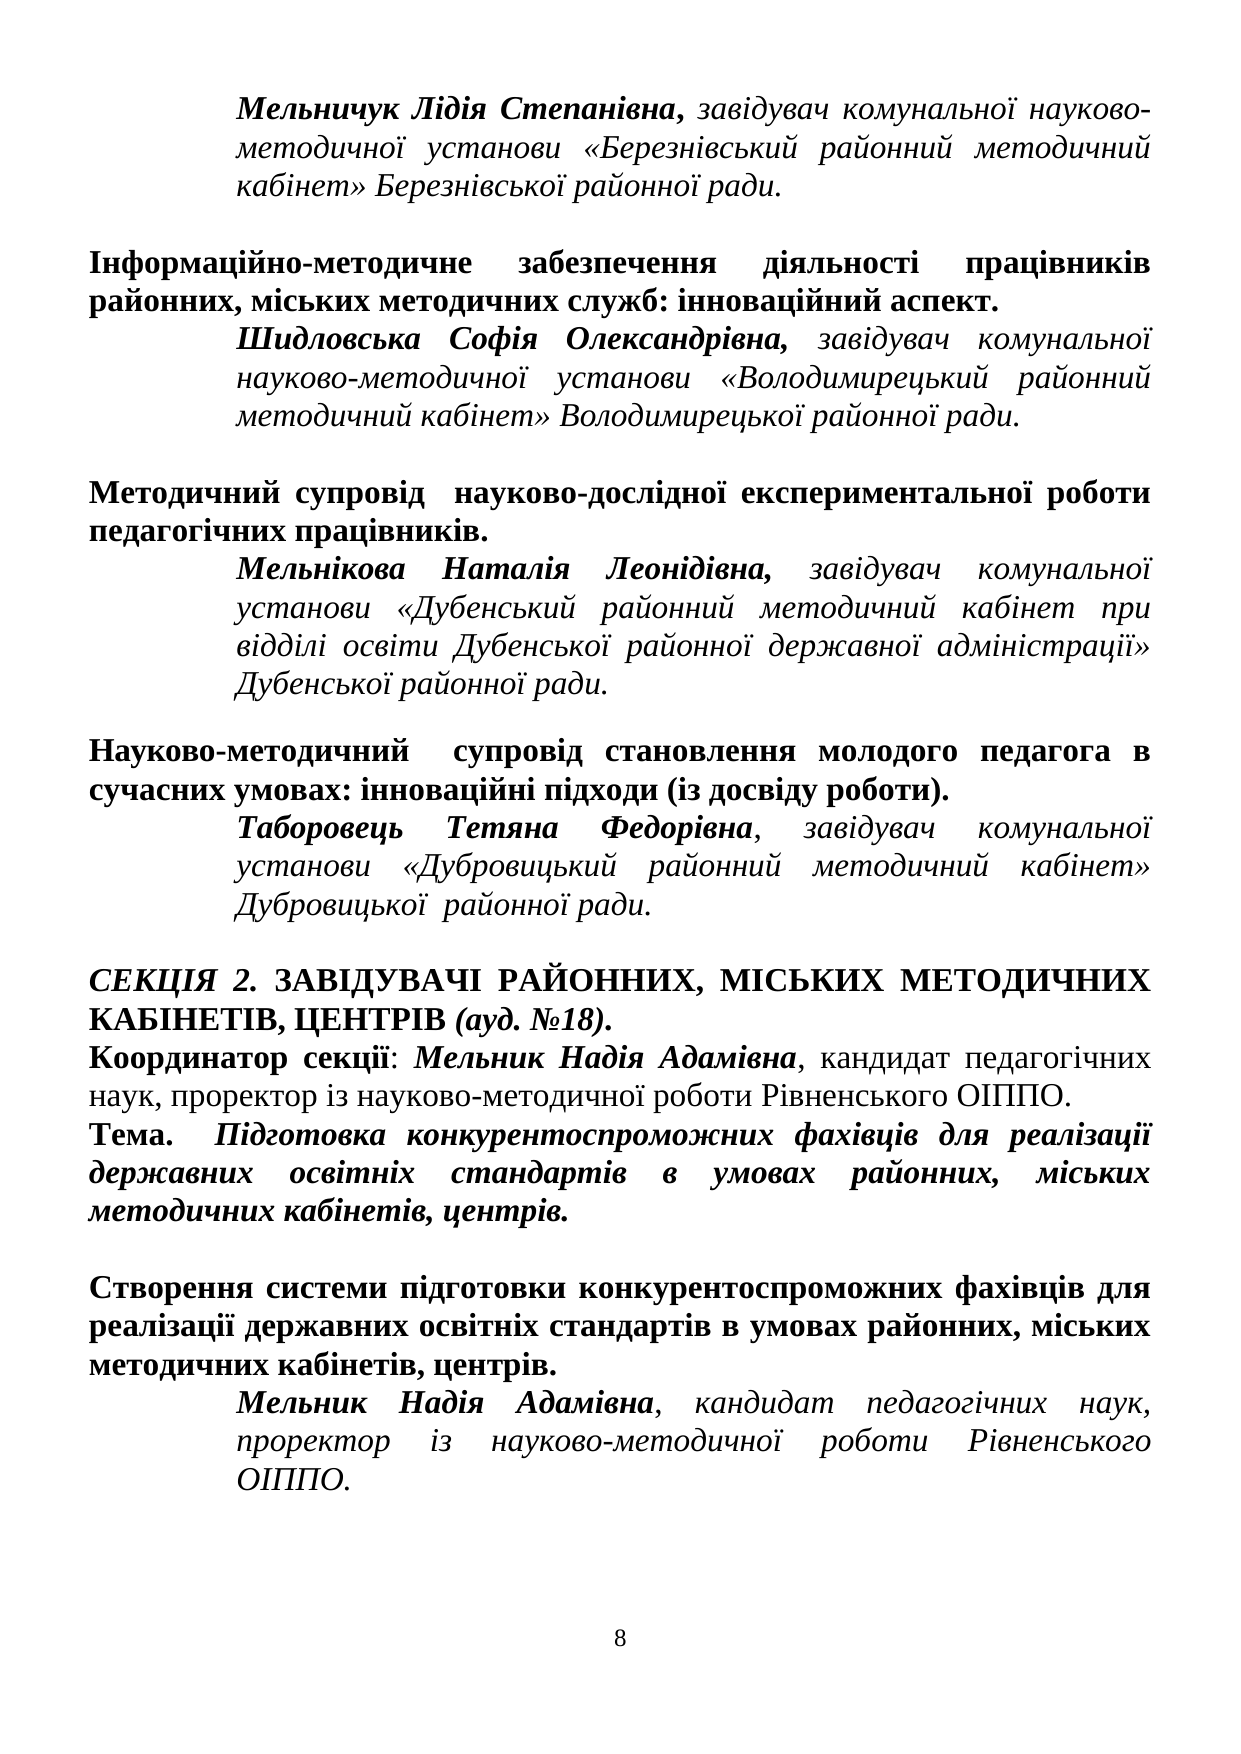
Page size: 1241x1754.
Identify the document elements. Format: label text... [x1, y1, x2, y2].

text Створення системи підготовки конкурентоспроможних фахівців для реалізації державних освітніх стандартів в умовах районних, міських методичних кабінетів, центрів. [89, 1267, 1152, 1382]
text Мельничук Лідія Степанівна, завідувач комунальної науково-методичної установи «Березнівський районний методичний кабінет» Березнівської районної ради. [236, 89, 1152, 204]
text Координатор секції: Мельник Надія Адамівна, кандидат педагогічних наук, проректор із науково-методичної роботи Рівненського ОІППО. [89, 1037, 1152, 1114]
text Тема. Підготовка конкурентоспроможних фахівців для реалізації державних освітніх стандартів в умовах районних, міських методичних кабінетів, центрів. [89, 1114, 1152, 1229]
text Науково-методичний супровід становлення молодого педагога в сучасних умовах: інноваційні підходи (із досвіду роботи). [89, 731, 1152, 807]
text СЕКЦІЯ 2. ЗАВІДУВАЧІ РАЙОННИХ, МІСЬКИХ МЕТОДИЧНИХ КАБІНЕТІВ, ЦЕНТРІВ (ауд. №18). [89, 961, 1152, 1037]
text Мельник Надія Адамівна, кандидат педагогічних наук, проректор із науково-методичної роботи Рівненського ОІППО. [236, 1382, 1152, 1497]
text Шидловська Софія Олександрівна, завідувач комунальної науково-методичної установи «Володимирецький районний методичний кабінет» Володимирецької районної ради. [236, 319, 1152, 434]
text Мельнікова Наталія Леонідівна, завідувач комунальної установи «Дубенський районний методичний кабінет при відділі освіти Дубенської районної державної адміністрації» Дубенської районної ради. [236, 549, 1152, 702]
text Методичний супровід науково-дослідної експериментальної роботи педагогічних працівників. [89, 472, 1152, 549]
list Таборовець Тетяна Федорівна, завідувач комунальної установи «Дубровицький районний методичний кабінет» Дубровицької районної ради. [236, 807, 1152, 922]
text Інформаційно-методичне забезпечення діяльності працівників районних, міських методичних служб: інноваційний аспект. [89, 242, 1152, 319]
